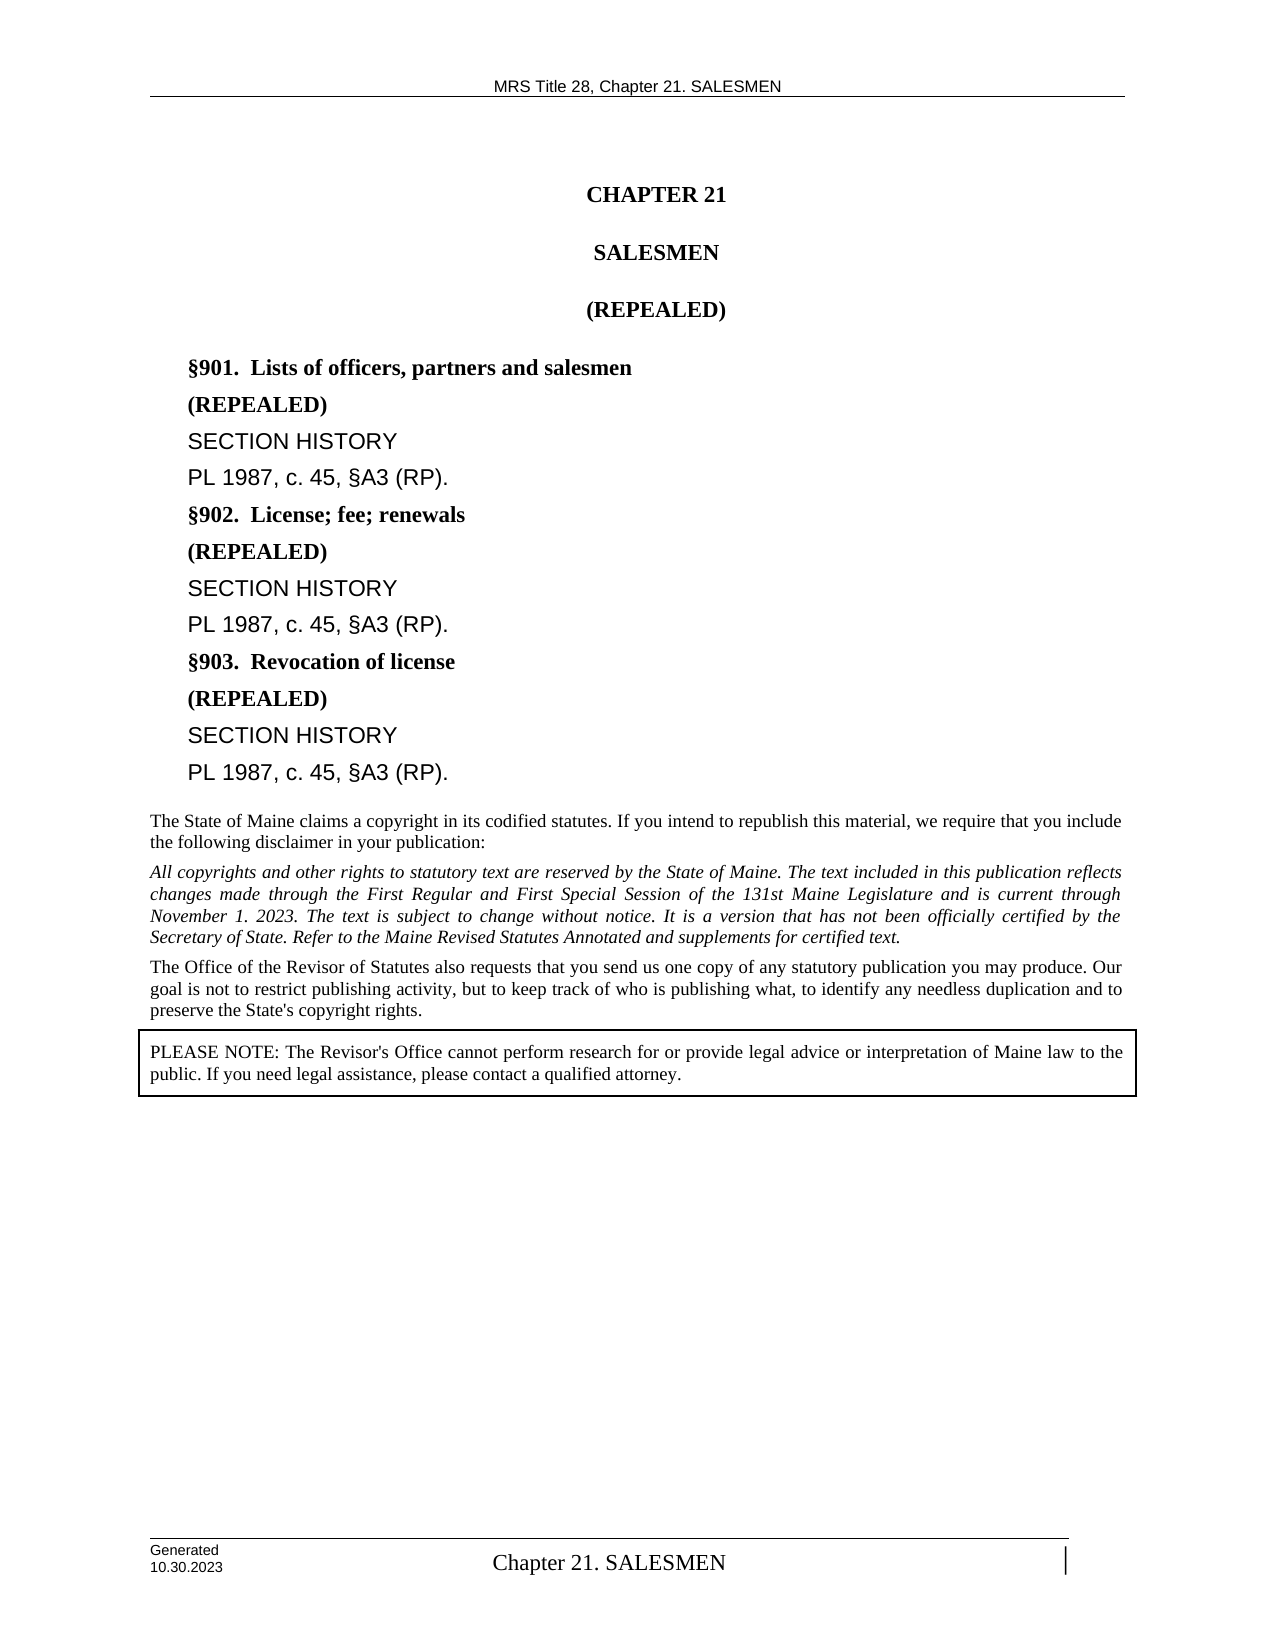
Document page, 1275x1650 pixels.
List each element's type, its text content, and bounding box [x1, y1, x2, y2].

text All copyrights and other rights to statutory text are reserved by the State of Maine. The text included in this publication reflects changes made through the First Regular and First Special Session of the 131st Maine Legislature and is current through November 1. 2023 . The text is subject to change without notice. It is a version that has not been officially certified by the Secretary of State. Refer to the Maine Revised Statutes Annotated and supplements for certified text. [150, 861, 1125, 948]
text (REPEALED) [187, 296, 1125, 323]
text SECTION HISTORY [187, 428, 1125, 454]
text The Office of the Revisor of Statutes also requests that you send us one copy of any statutory publication you may produce. Our goal is not to restrict publishing activity, but to keep track of who is publishing what, to identify any needless duplication and to preserve the State's copyright rights. [150, 956, 1125, 1021]
text PLEASE NOTE: The Revisor's Office cannot perform research for or provide legal advice or interpretation of Maine law to the public. If you need legal assistance, please contact a qualified attorney. [140, 1031, 1135, 1095]
text §902. License; fee; renewals [187, 501, 1125, 527]
text (REPEALED) [187, 685, 1125, 711]
text CHAPTER 21 [187, 181, 1125, 208]
text The State of Maine claims a copyright in its codified statutes. If you intend to republish this material, we require that you include the following disclaimer in your publication: [150, 810, 1125, 853]
text PL 1987, c. 45, §A3 (RP). [187, 758, 1125, 785]
text §901. Lists of officers, partners and salesmen [187, 354, 1125, 380]
text SALESMEN [187, 239, 1125, 265]
text SECTION HISTORY [187, 575, 1125, 601]
text (REPEALED) [187, 538, 1125, 564]
text PL 1987, c. 45, §A3 (RP). [187, 611, 1125, 638]
text SECTION HISTORY [187, 722, 1125, 748]
text (REPEALED) [187, 391, 1125, 417]
text PL 1987, c. 45, §A3 (RP). [187, 464, 1125, 491]
text §903. Revocation of license [187, 648, 1125, 674]
